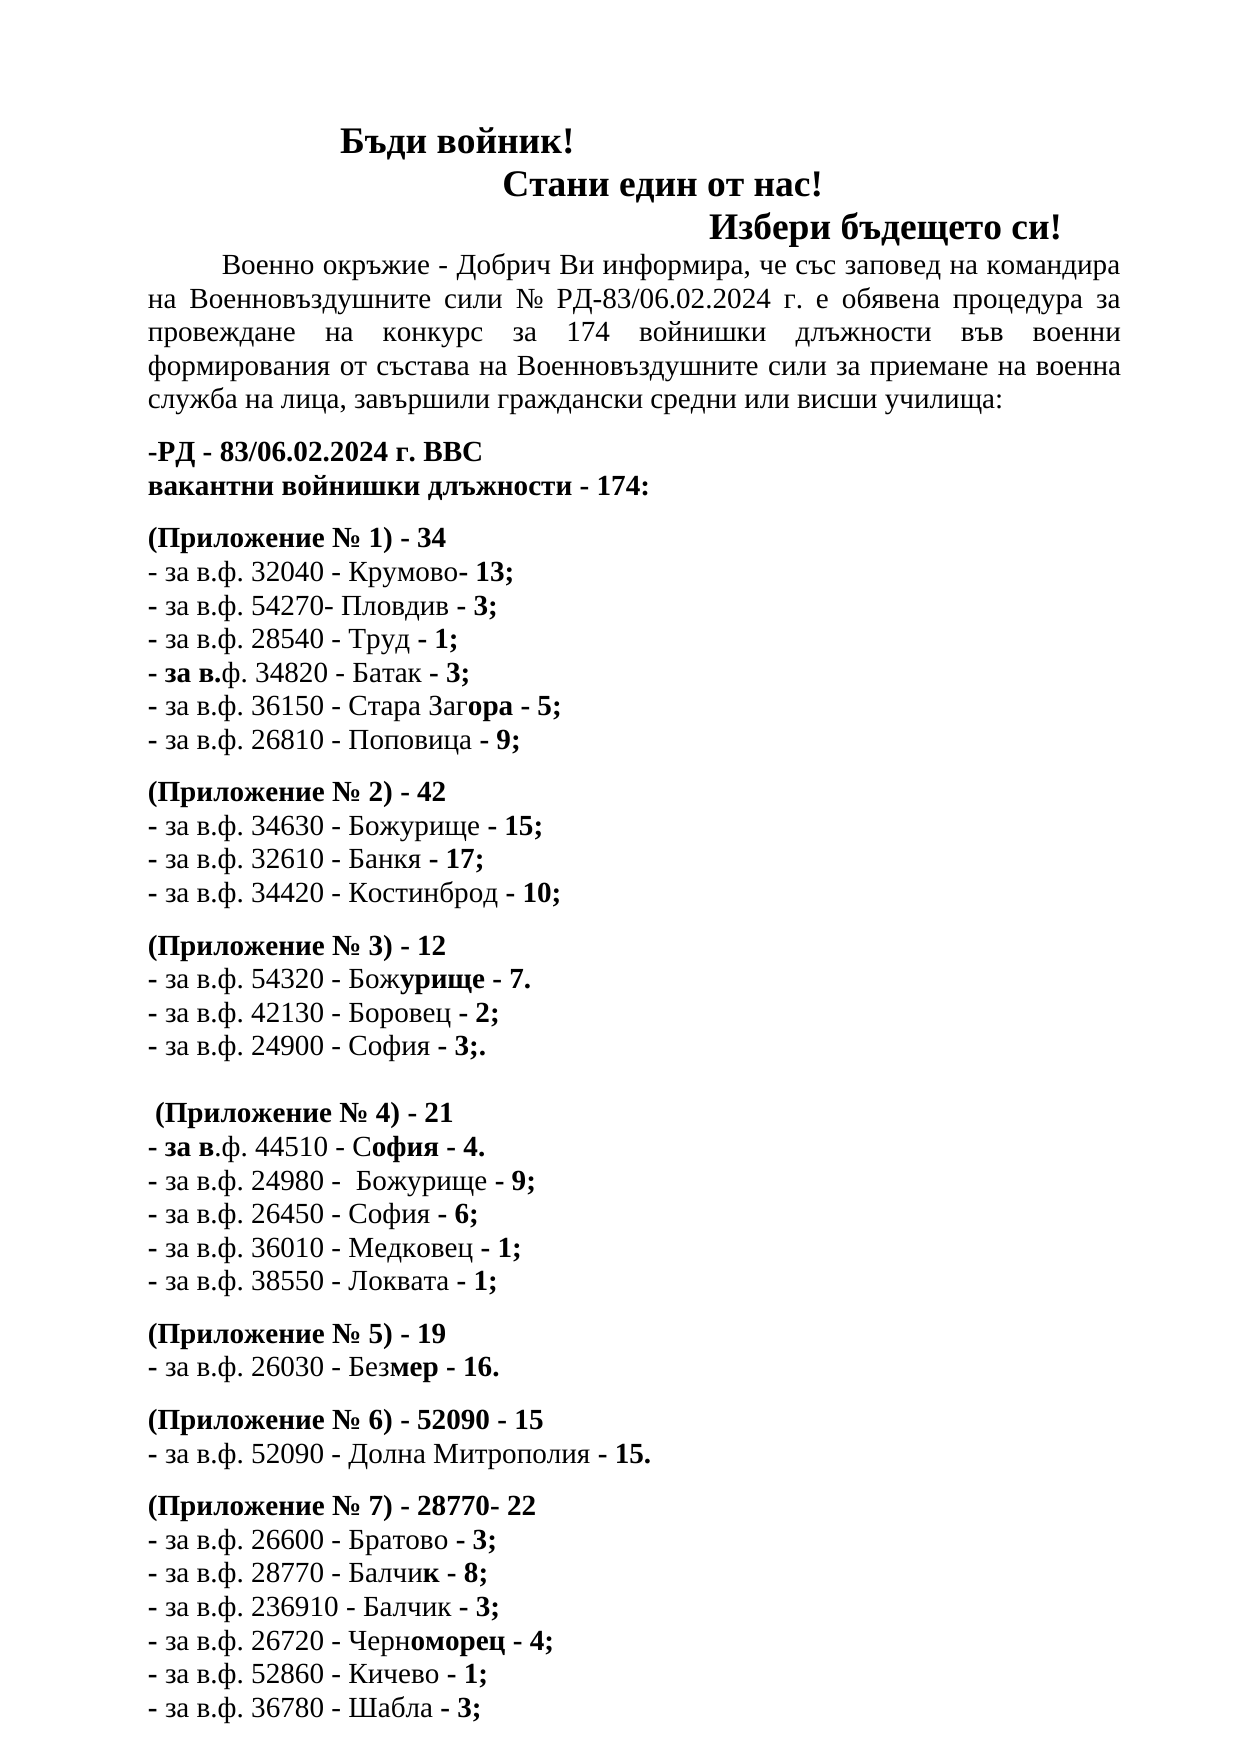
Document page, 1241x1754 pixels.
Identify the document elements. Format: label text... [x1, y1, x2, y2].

text (Приложение № 2) - 42 [148, 774, 1122, 808]
text - за в.ф. 38550 - Локвата - 1; [148, 1263, 1122, 1297]
text - за в.ф. 44510 - София - 4. [148, 1129, 1122, 1163]
text - за в.ф. 24980 - Божурище - 9; [148, 1163, 1122, 1196]
text - за в.ф. 34630 - Божурище - 15; [148, 808, 1122, 842]
text - за в.ф. 34820 - Батак - 3; [148, 655, 1122, 688]
text - за в.ф. 54320 - Божурище - 7. [148, 961, 1122, 995]
text Избери бъдещето си! [473, 204, 1122, 247]
text - за в.ф. 26600 - Братово - 3; [148, 1522, 1122, 1556]
text - за в.ф. 32040 - Крумово- 13; [148, 554, 1122, 588]
text - за в.ф. 26720 - Черноморец - 4; [148, 1623, 1122, 1656]
text (Приложение № 3) - 12 [148, 928, 1122, 961]
text - за в.ф. 52090 - Долна Митрополия - 15. [148, 1436, 1122, 1469]
text - за в.ф. 28770 - Балчик - 8; [148, 1556, 1122, 1589]
text - за в.ф. 26450 - София - 6; [148, 1196, 1122, 1230]
text вакантни войнишки длъжности - 174: [148, 468, 1122, 501]
text - за в.ф. 36010 - Медковец - 1; [148, 1230, 1122, 1263]
text - за в.ф. 42130 - Боровец - 2; [148, 995, 1122, 1028]
text - за в.ф. 36150 - Стара Загора - 5; [148, 688, 1122, 722]
text - за в.ф. 52860 - Кичево - 1; [148, 1656, 1122, 1690]
text - за в.ф. 54270- Пловдив - 3; [148, 588, 1122, 621]
text - за в.ф. 24900 - София - 3;. [148, 1028, 1122, 1062]
text - за в.ф. 34420 - Костинброд - 10; [148, 875, 1122, 909]
text (Приложение № 4) - 21 [148, 1096, 1122, 1129]
text Стани един от нас! [148, 161, 1122, 204]
text - за в.ф. 36780 - Шабла - 3; [148, 1690, 1122, 1723]
text - за в.ф. 32610 - Банкя - 17; [148, 842, 1122, 875]
text (Приложение № 7) - 28770- 22 [148, 1488, 1122, 1522]
text Военно окръжие - Добрич Ви информира, че със заповед на командира на Военновъздушните сили № РД-83/06.02.2024 г. е обявена процедура за провеждане на конкурс за 174 войнишки длъжности във военни формирования от състава на Военновъздушните сили за приемане на военна служба на лица, завършили граждански средни или висши училища: [148, 247, 1122, 415]
text - за в.ф. 236910 - Балчик - 3; [148, 1589, 1122, 1623]
text (Приложение № 6) - 52090 - 15 [148, 1402, 1122, 1436]
text (Приложение № 1) - 34 [148, 521, 1122, 554]
text - за в.ф. 26810 - Поповица - 9; [148, 722, 1122, 755]
text -РД - 83/06.02.2024 г. ВВС [148, 434, 1122, 468]
text - за в.ф. 26030 - Безмер - 16. [148, 1349, 1122, 1383]
text (Приложение № 5) - 19 [148, 1316, 1122, 1349]
text Бъди войник! [148, 118, 1122, 161]
text - за в.ф. 28540 - Труд - 1; [148, 621, 1122, 655]
